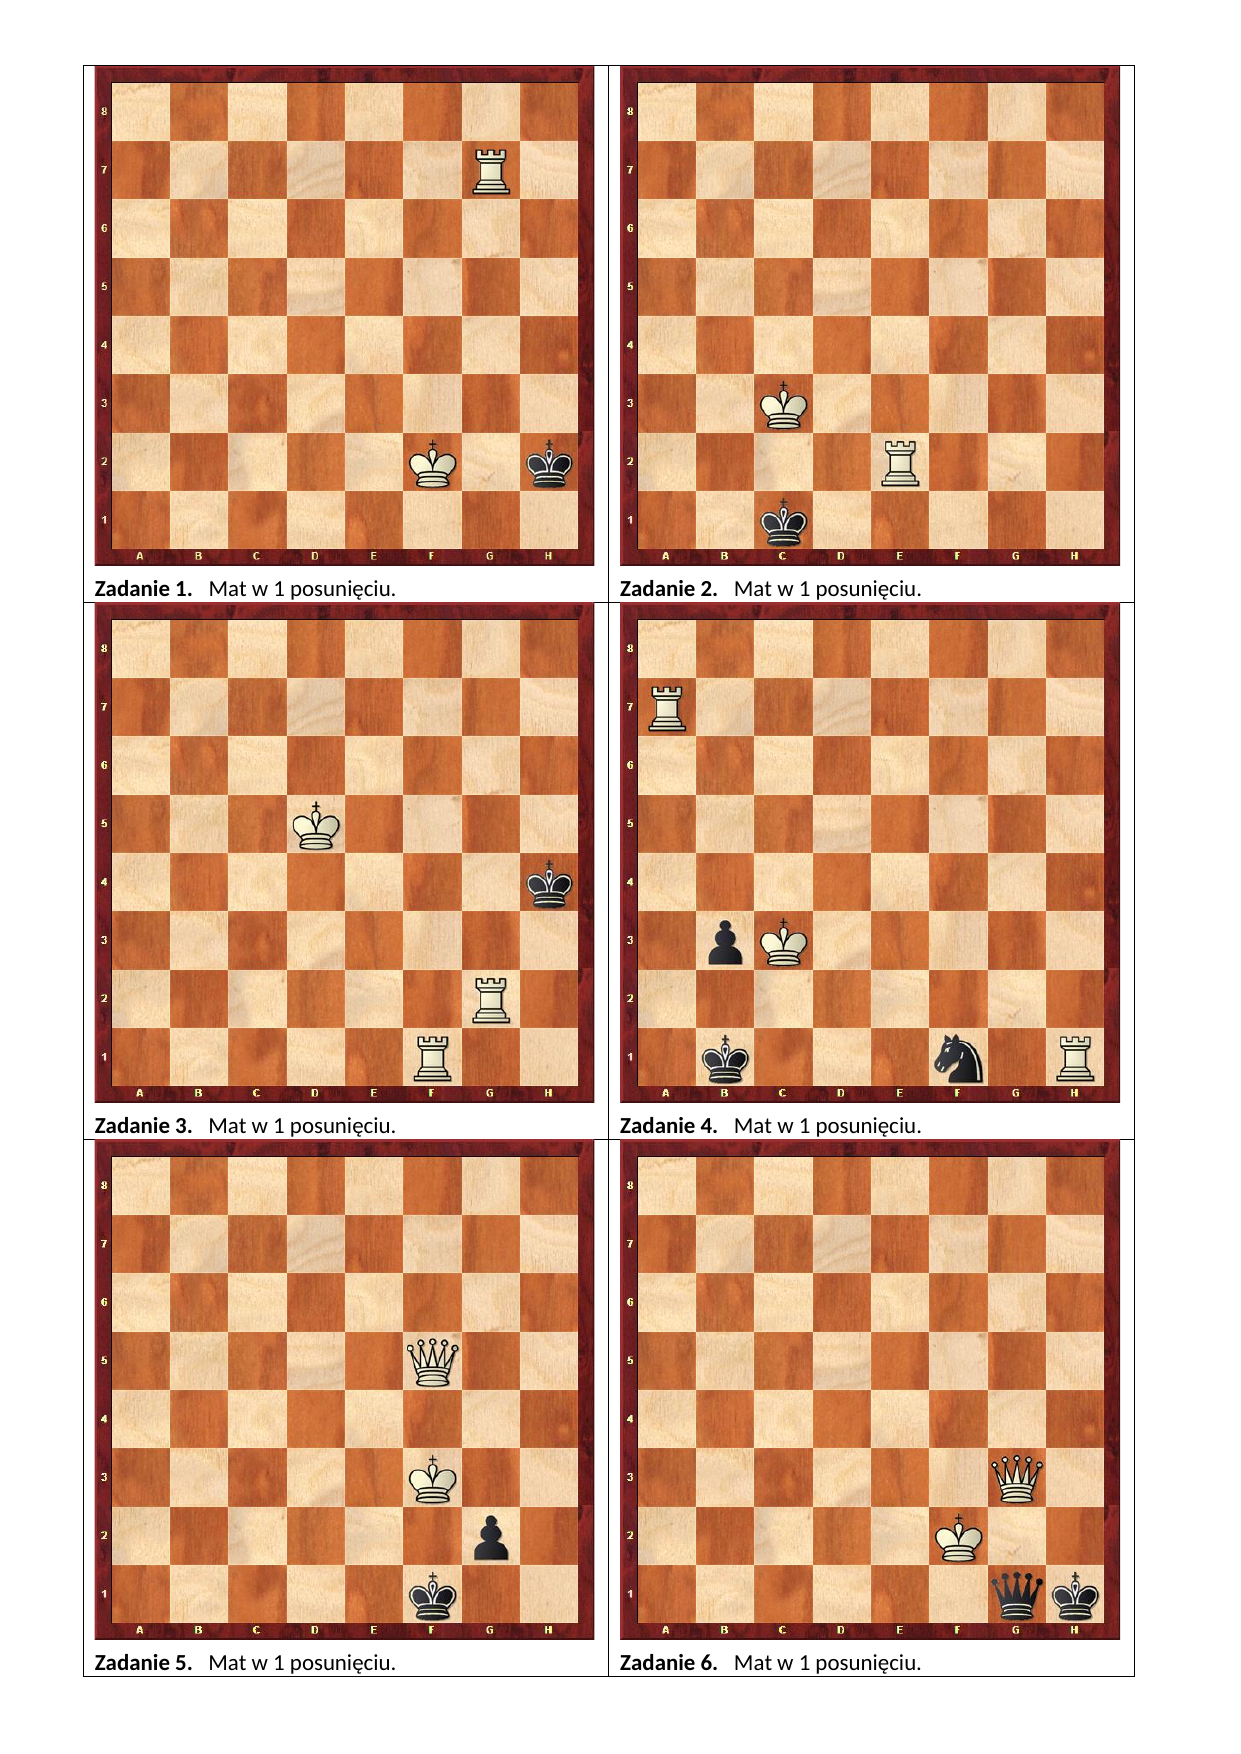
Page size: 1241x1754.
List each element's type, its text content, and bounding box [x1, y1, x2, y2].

picture [620, 602, 1121, 1103]
table_cell Zadanie 5. Mat w 1 posunięciu. [84, 1140, 608, 1676]
table_header Zadanie 2. Mat w 1 posunięciu. [609, 66, 1134, 602]
picture [620, 66, 1121, 566]
picture [94, 66, 595, 566]
picture [620, 1139, 1121, 1640]
table_header Zadanie 1. Mat w 1 posunięciu. [84, 66, 608, 602]
picture [94, 1139, 595, 1640]
table_cell Zadanie 4. Mat w 1 posunięciu. [609, 603, 1134, 1139]
table_cell Zadanie 6. Mat w 1 posunięciu. [609, 1140, 1134, 1676]
table_cell Zadanie 3. Mat w 1 posunięciu. [84, 603, 608, 1139]
picture [94, 602, 595, 1103]
